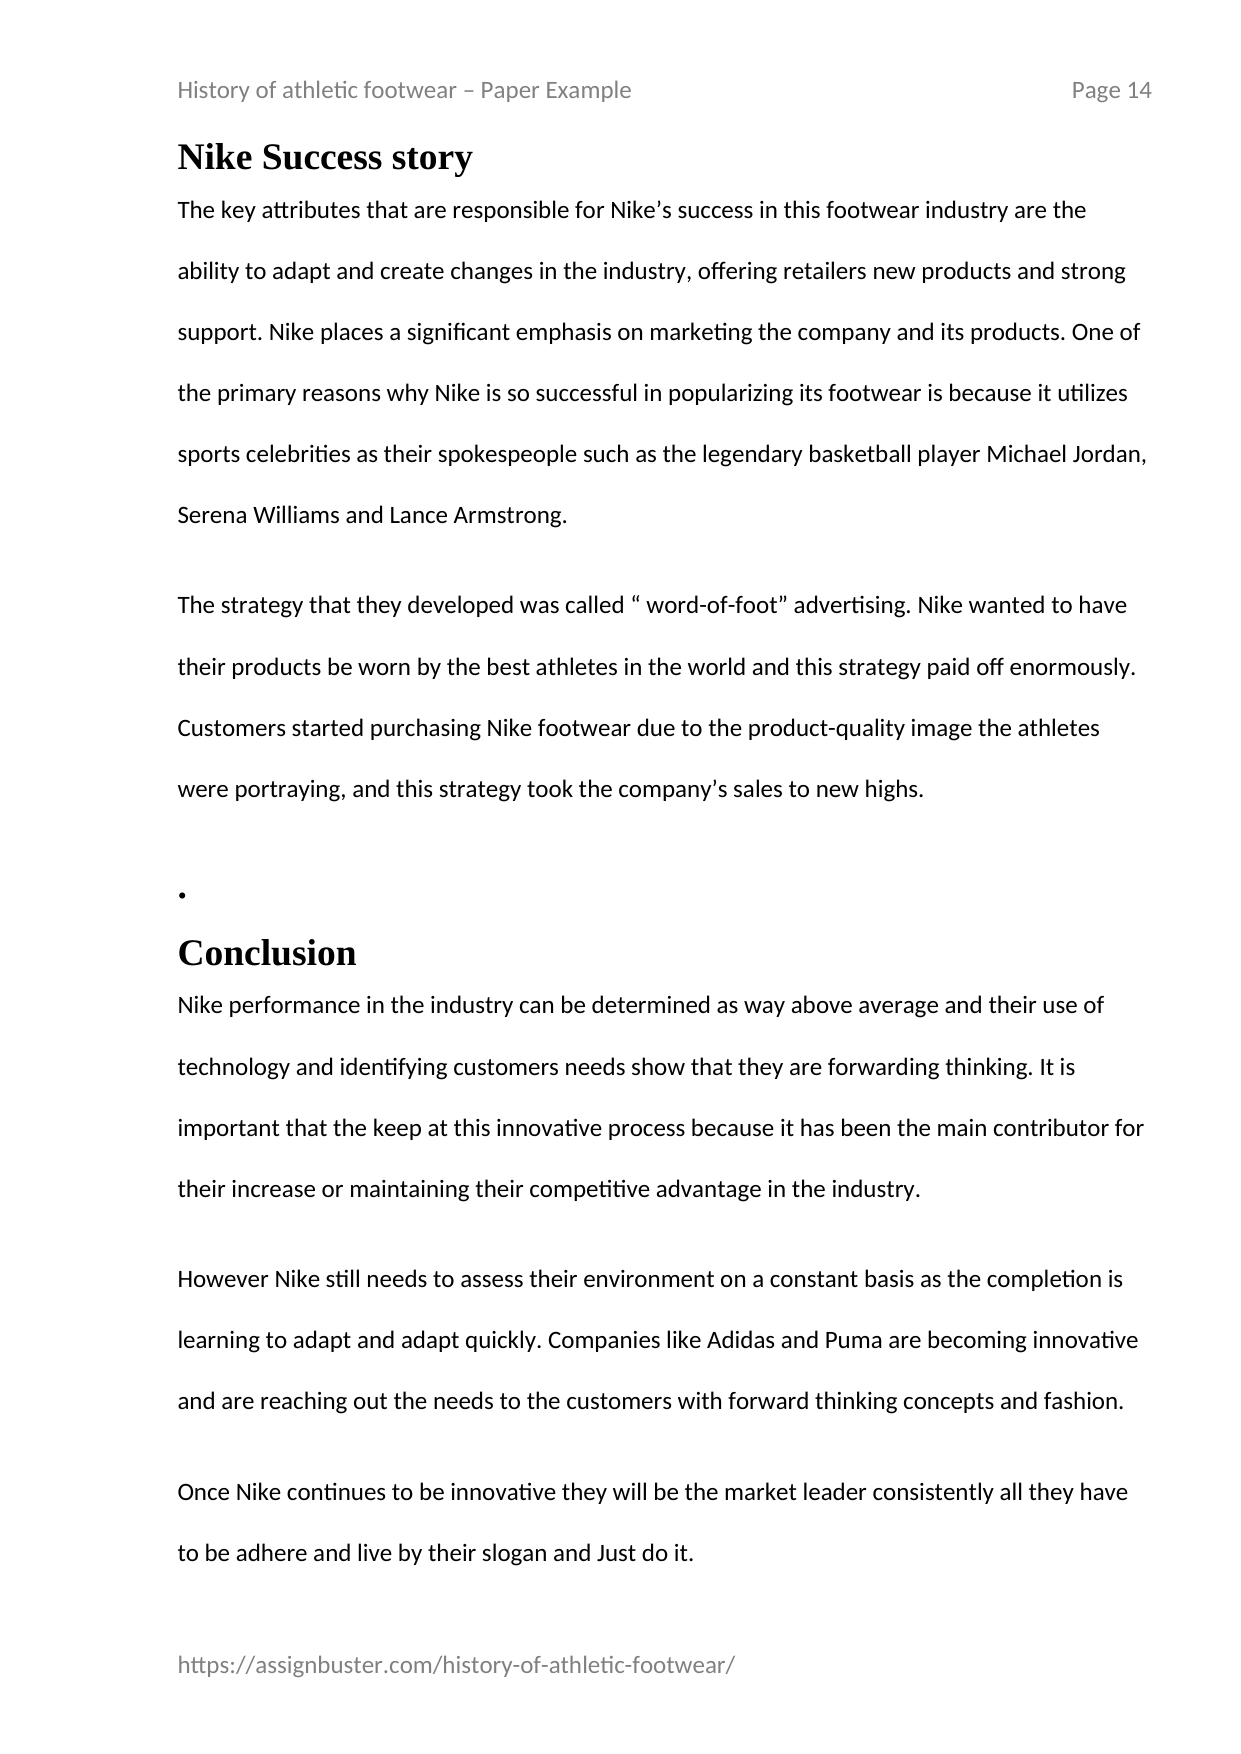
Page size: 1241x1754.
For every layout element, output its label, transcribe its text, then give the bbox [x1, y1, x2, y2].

text The strategy that they developed was called “ word-of-foot” advertising. Nike wanted to have their products be worn by the best athletes in the world and this strategy paid off enormously. Customers started purchasing Nike footwear due to the product-quality image the athletes were portraying, and this strategy took the company’s sales to new highs. [177, 589, 1152, 803]
text However Nike still needs to assess their environment on a constant basis as the completion is learning to adapt and adapt quickly. Companies like Adidas and Puma are becoming innovative and are reaching out the needs to the customers with forward thinking concepts and fashion. [177, 1263, 1152, 1416]
subtitle Conclusion [177, 931, 1152, 974]
subtitle . [177, 863, 1152, 906]
text Once Nike continues to be innovative they will be the market leader consistently all they have to be adhere and live by their slogan and Just do it. [177, 1476, 1152, 1567]
subtitle Nike Success story [177, 135, 1152, 178]
text Nike performance in the industry can be determined as way above average and their use of technology and identifying customers needs show that they are forwarding thinking. It is important that the keep at this innovative process because it has been the main contributor for their increase or maintaining their competitive advantage in the industry. [177, 990, 1152, 1203]
text The key attributes that are responsible for Nike’s success in this footwear industry are the ability to adapt and create changes in the industry, offering retailers new products and strong support. Nike places a significant emphasis on marketing the company and its products. One of the primary reasons why Nike is so successful in popularizing its footwear is because it utilizes sports celebrities as their spokespeople such as the legendary basketball player Michael Jordan, Serena Williams and Lance Armstrong. [177, 194, 1152, 529]
